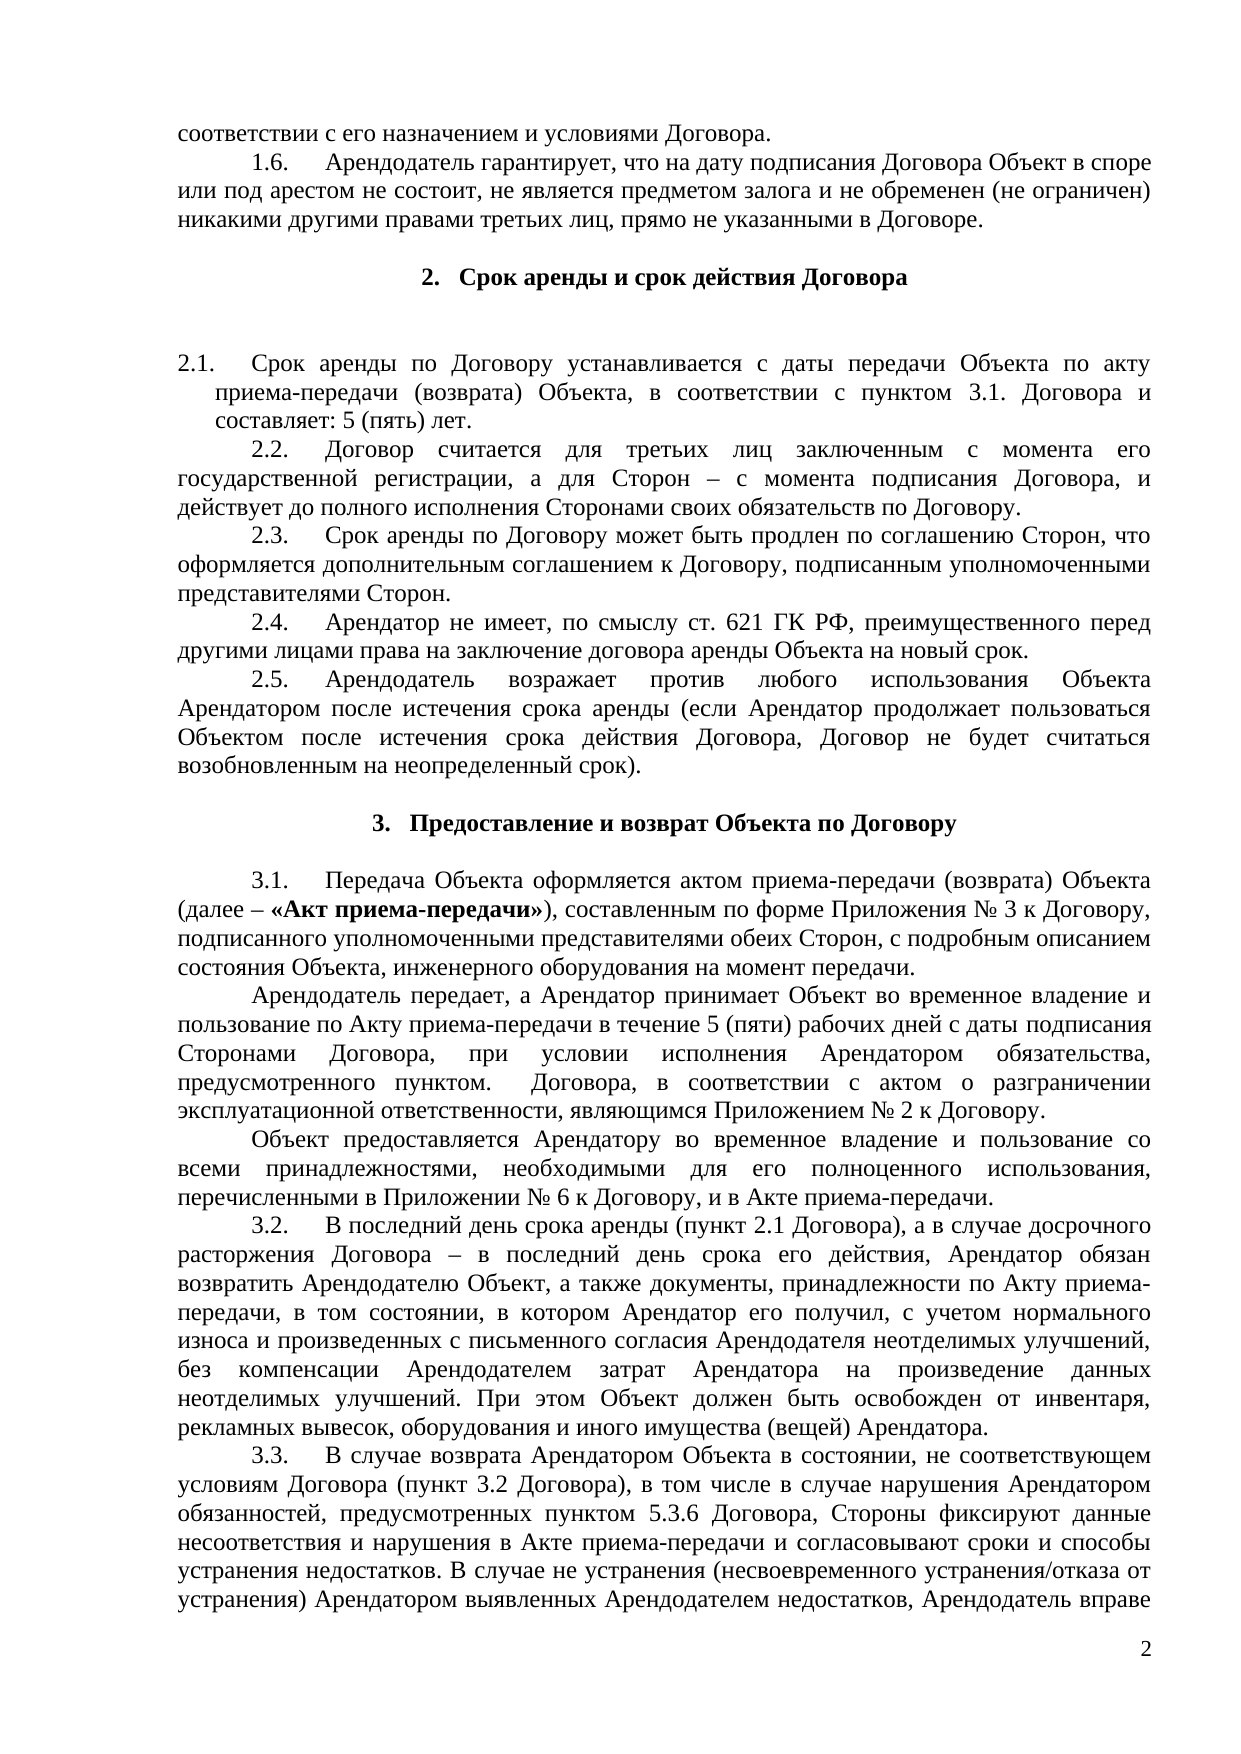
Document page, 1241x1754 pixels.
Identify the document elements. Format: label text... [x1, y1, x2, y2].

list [177, 1441, 1152, 1613]
list Срок аренды по Договору устанавливается с даты передачи Объекта по акту приема-передачи (возврата) Объекта, в соответствии с пунктом 3.1. Договора и составляет: 5 (пять) лет. [177, 348, 1152, 434]
list В последний день срока аренды (пункт 2.1 Договора), а в случае досрочного расторжения Договора – в последний день срока его действия, Арендатор обязан возвратить Арендодателю Объект, а также документы, принадлежности по Акту приема-передачи, в том состоянии, в котором Арендатор его получил, с учетом нормального износа и произведенных с письменного согласия Арендодателя неотделимых улучшений, без компенсации Арендодателем затрат Арендатора на произведение данных неотделимых улучшений. При этом Объект должен быть освобожден от инвентаря, рекламных вывесок, оборудования и иного имущества (вещей) Арендатора. [177, 1211, 1152, 1441]
list Арендодатель возражает против любого использования Объекта Арендатором после истечения срока аренды (если Арендатор продолжает пользоваться Объектом после истечения срока действия Договора, Договор не будет считаться возобновленным на неопределенный срок). [177, 664, 1152, 779]
text Объект предоставляется Арендатору во временное владение и пользование со всеми принадлежностями, необходимыми для его полноценного использования, перечисленными в Приложении № 6 к Договору, и в Акте приема-передачи. [177, 1124, 1152, 1211]
list Предоставление и возврат Объекта по Договору [177, 808, 1152, 837]
list Арендатор не имеет, по смыслу ст. 621 ГК РФ, преимущественного перед другими лицами права на заключение договора аренды Объекта на новый срок. [177, 607, 1152, 664]
list Передача Объекта оформляется актом приема-передачи (возврата) Объекта (далее – «Акт приема-передачи»), составленным по форме Приложения № 3 к Договору, подписанного уполномоченными представителями обеих Сторон, с подробным описанием состояния Объекта, инженерного оборудования на момент передачи. [177, 866, 1152, 981]
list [177, 118, 1152, 147]
list Договор считается для третьих лиц заключенным с момента его государственной регистрации, а для Сторон – с момента подписания Договора, и действует до полного исполнения Сторонами своих обязательств по Договору. [177, 434, 1152, 521]
list Срок аренды и срок действия Договора [177, 262, 1152, 291]
list Срок аренды по Договору может быть продлен по соглашению Сторон, что оформляется дополнительным соглашением к Договору, подписанным уполномоченными представителями Сторон. [177, 521, 1152, 607]
text Арендодатель передает, а Арендатор принимает Объект во временное владение и пользование по Акту приема-передачи в течение 5 (пяти) рабочих дней с даты подписания Сторонами Договора, при условии исполнения Арендатором обязательства, предусмотренного пунктом. 4.11.1 Договора, в соответствии с актом о разграничении эксплуатационной ответственности, являющимся Приложением № 2 к Договору. [177, 981, 1152, 1124]
list Арендодатель гарантирует, что на дату подписания Договора Объект в споре или под арестом не состоит, не является предметом залога и не обременен (не ограничен) никакими другими правами третьих лиц, прямо не указанными в Договоре. [177, 147, 1152, 233]
